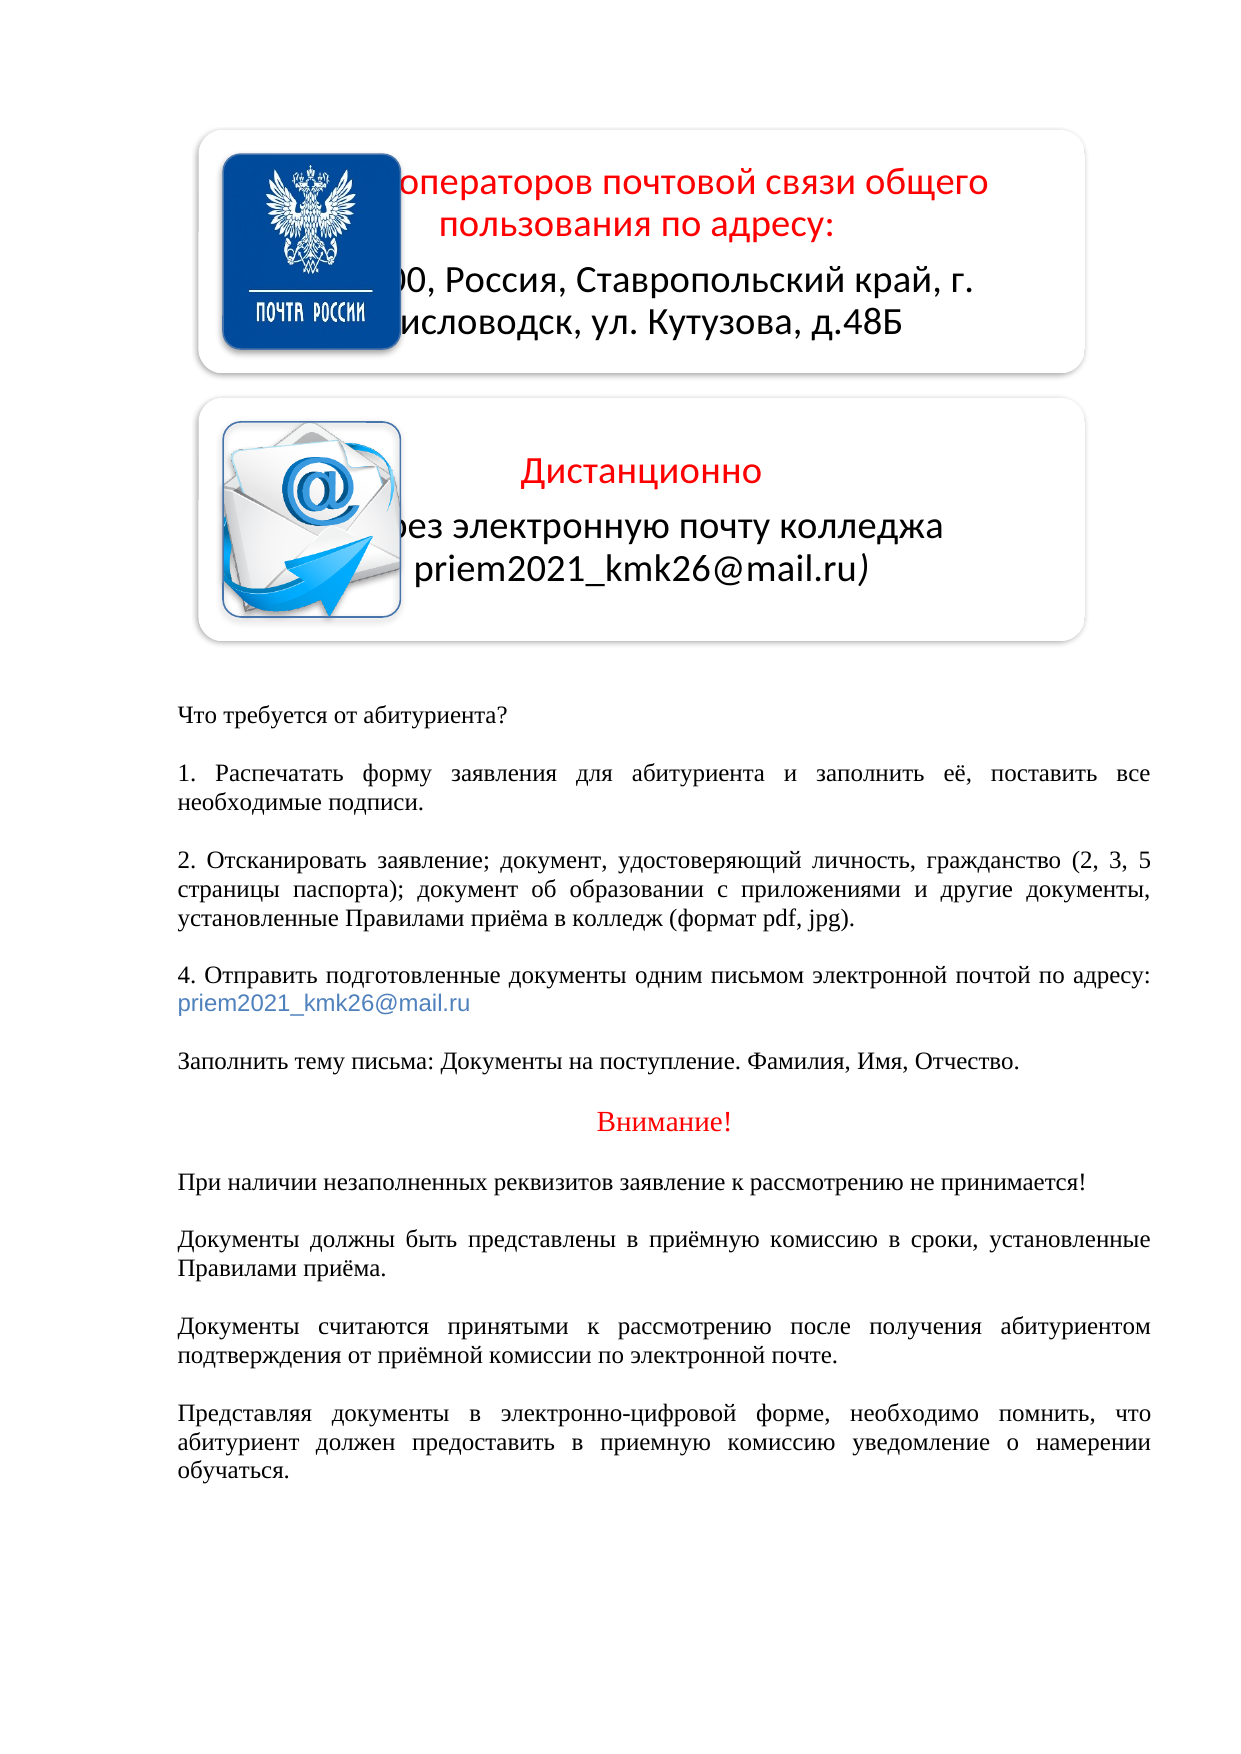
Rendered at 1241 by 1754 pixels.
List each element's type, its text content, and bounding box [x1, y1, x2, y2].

text Документы должны быть представлены в приёмную комиссию в сроки, установленные Правилами приёма. [177, 1224, 1152, 1282]
text Заполнить тему письма: Документы на поступление. Фамилия, Имя, Отчество. [177, 1046, 1152, 1075]
text 2. Отсканировать заявление; документ, удостоверяющий личность, гражданство (2, 3, 5 страницы паспорта); документ об образовании с приложениями и другие документы, установленные Правилами приёма в колледж (формат pdf, jpg). [177, 845, 1152, 931]
text При наличии незаполненных реквизитов заявление к рассмотрению не принимается! [177, 1167, 1152, 1195]
text 1. Распечатать форму заявления для абитуриента и заполнить её, поставить все необходимые подписи. [177, 758, 1152, 816]
picture [224, 423, 399, 616]
picture [224, 155, 399, 348]
text Что требуется от абитуриента? [177, 701, 1152, 729]
text Представляя документы в электронно-цифровой форме, необходимо помнить, что абитуриент должен предоставить в приемную комиссию уведомление о намерении обучаться. [177, 1398, 1152, 1484]
picture [298, 539, 368, 585]
picture [224, 583, 327, 616]
text 4. Отправить подготовленные документы одним письмом электронной почтой по адресу: priem2021_kmk26@mail.ru [177, 961, 1152, 1017]
text Внимание! [177, 1104, 1152, 1137]
text Документы считаются принятыми к рассмотрению после получения абитуриентом подтверждения от приёмной комиссии по электронной почте. [177, 1311, 1152, 1369]
